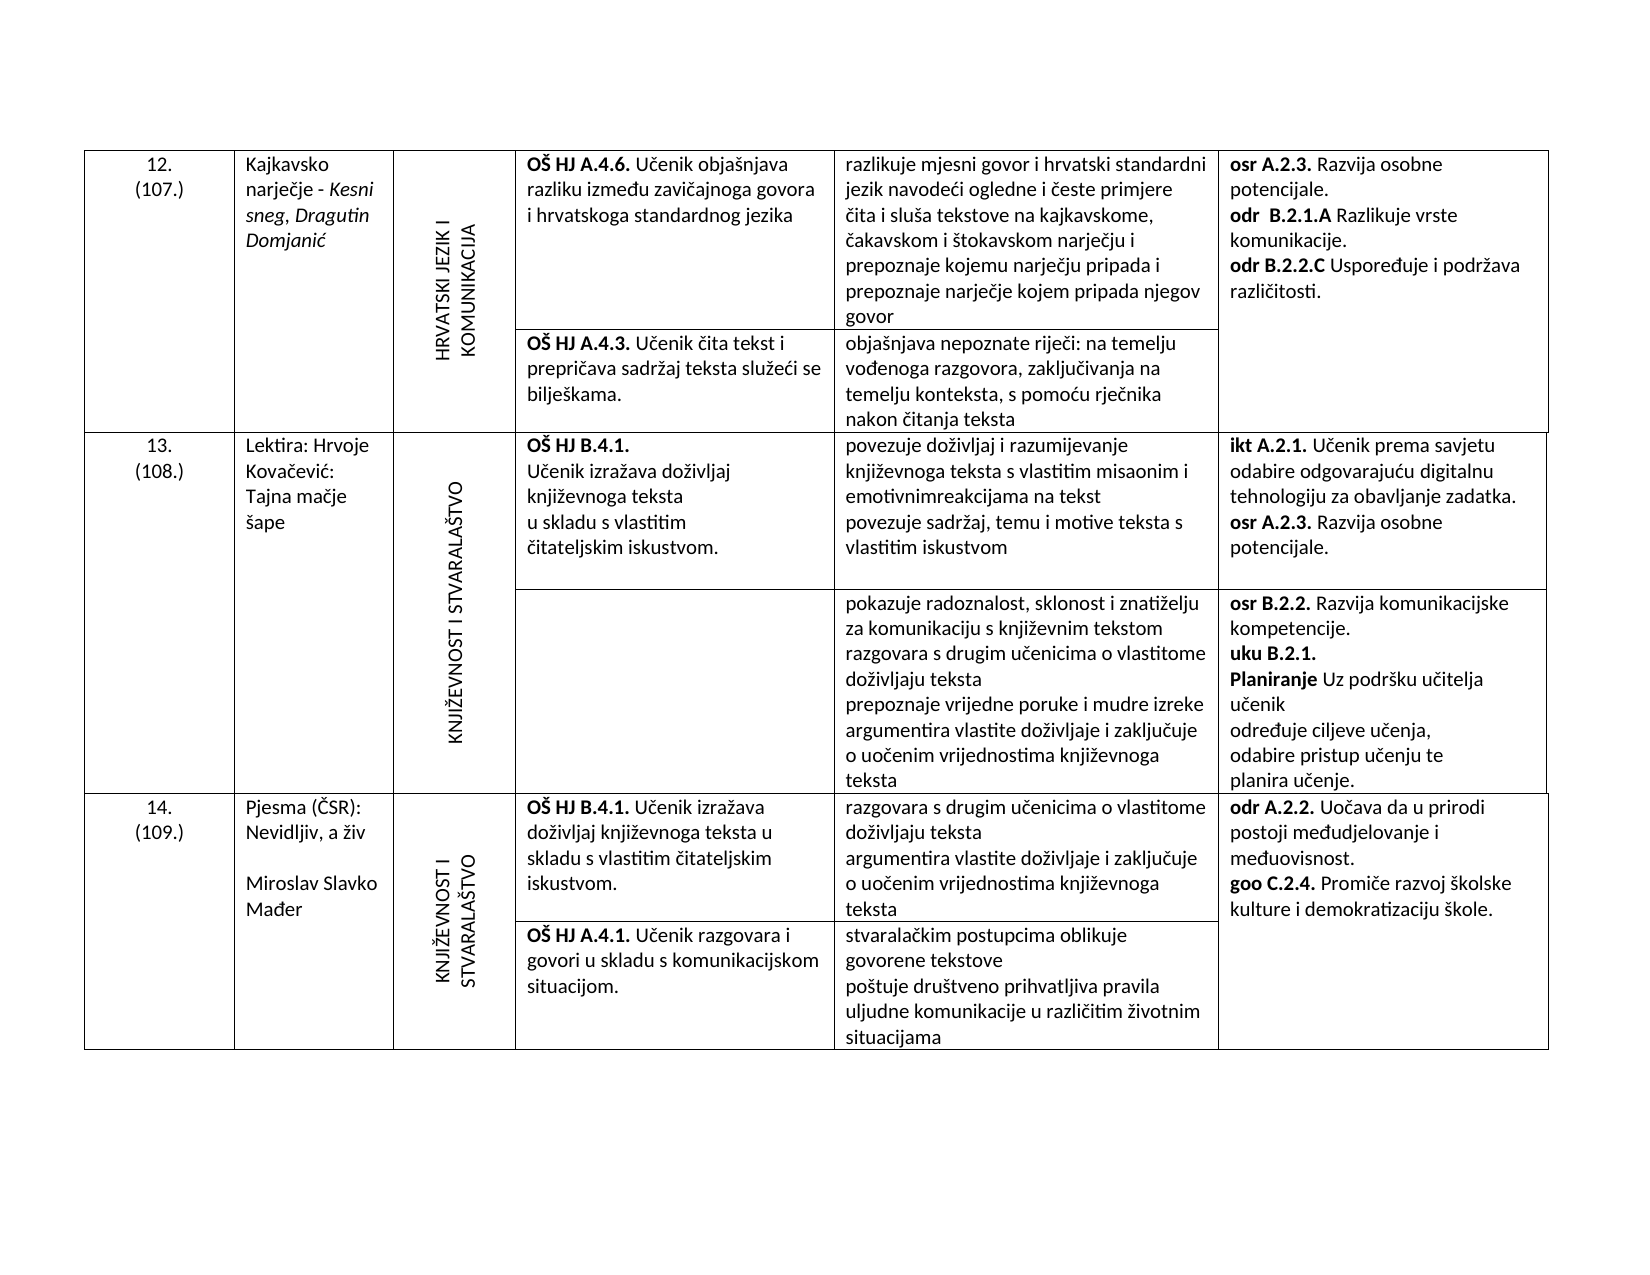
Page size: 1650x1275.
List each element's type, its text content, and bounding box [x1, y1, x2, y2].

table_cell Pjesma (ČSR): Nevidljiv, a živ Miroslav Slavko Mađer [235, 794, 393, 1049]
table_cell KNJIŽEVNOST I STVARALAŠTVO [394, 433, 515, 793]
table_cell [516, 590, 834, 793]
table_cell povezuje doživljaj i razumijevanje književnoga teksta s vlastitim misaonim i emotivnimreakcijama na tekst povezuje sadržaj, temu i motive teksta s vlastitim iskustvom [835, 433, 1218, 589]
table_cell osr A.2.3. Razvija osobne potencijale. odr B.2.1.A Razlikuje vrste komunikacije. odr B.2.2.C Uspoređuje i podržava različitosti. [1219, 151, 1548, 432]
table_cell 12. (107.) [85, 151, 234, 432]
table_cell KNJIŽEVNOST I STVARALAŠTVO [394, 794, 515, 1049]
table_cell OŠ HJ A.4.1. Učenik razgovara i govori u skladu s komunikacijskom situacijom. [516, 922, 834, 1049]
table_cell OŠ HJ B.4.1. Učenik izražava doživljaj književnoga teksta u skladu s vlastitim čitateljskim iskustvom. [516, 794, 834, 921]
table_cell objašnjava nepoznate riječi: na temelju vođenoga razgovora, zaključivanja na temelju konteksta, s pomoću rječnika nakon čitanja teksta [835, 330, 1218, 432]
table_cell ikt A.2.1. Učenik prema savjetu odabire odgovarajuću digitalnu tehnologiju za obavljanje zadatka. osr A.2.3. Razvija osobne potencijale. [1219, 433, 1546, 589]
table_cell OŠ HJ A.4.6. Učenik objašnjava razliku između zavičajnoga govora i hrvatskoga standardnog jezika [516, 151, 834, 329]
table_cell HRVATSKI JEZIK I KOMUNIKACIJA [394, 151, 515, 432]
table_cell Lektira: Hrvoje Kovačević: Tajna mačje šape [235, 433, 393, 793]
table_cell Kajkavsko narječje - Kesni sneg, Dragutin Domjanić [235, 151, 393, 432]
table_cell OŠ HJ A.4.3. Učenik čita tekst i prepričava sadržaj teksta služeći se bilješkama. [516, 330, 834, 432]
table_cell razlikuje mjesni govor i hrvatski standardni jezik navodeći ogledne i česte primjere čita i sluša tekstove na kajkavskome, čakavskom i štokavskom narječju i prepoznaje kojemu narječju pripada i prepoznaje narječje kojem pripada njegov govor [835, 151, 1218, 329]
table_cell OŠ HJ B.4.1. Učenik izražava doživljaj književnoga teksta u skladu s vlastitim čitateljskim iskustvom. [516, 433, 834, 589]
table_cell razgovara s drugim učenicima o vlastitome doživljaju teksta argumentira vlastite doživljaje i zaključuje o uočenim vrijednostima književnoga teksta [835, 794, 1218, 921]
table_cell 13. (108.) [85, 433, 234, 793]
table_cell 14. (109.) [85, 794, 234, 1049]
table_cell pokazuje radoznalost, sklonost i znatiželju za komunikaciju s književnim tekstom razgovara s drugim učenicima o vlastitome doživljaju teksta prepoznaje vrijedne poruke i mudre izreke argumentira vlastite doživljaje i zaključuje o uočenim vrijednostima književnoga teksta [835, 590, 1218, 793]
table_cell osr B.2.2. Razvija komunikacijske kompetencije. uku B.2.1. Planiranje Uz podršku učitelja učenik određuje ciljeve učenja, odabire pristup učenju te planira učenje. [1219, 590, 1546, 793]
table_cell stvaralačkim postupcima oblikuje govorene tekstove poštuje društveno prihvatljiva pravila uljudne komunikacije u različitim životnim situacijama [835, 922, 1218, 1049]
table_cell odr A.2.2. Uočava da u prirodi postoji međudjelovanje i međuovisnost. goo C.2.4. Promiče razvoj školske kulture i demokratizaciju škole. [1219, 794, 1548, 1049]
